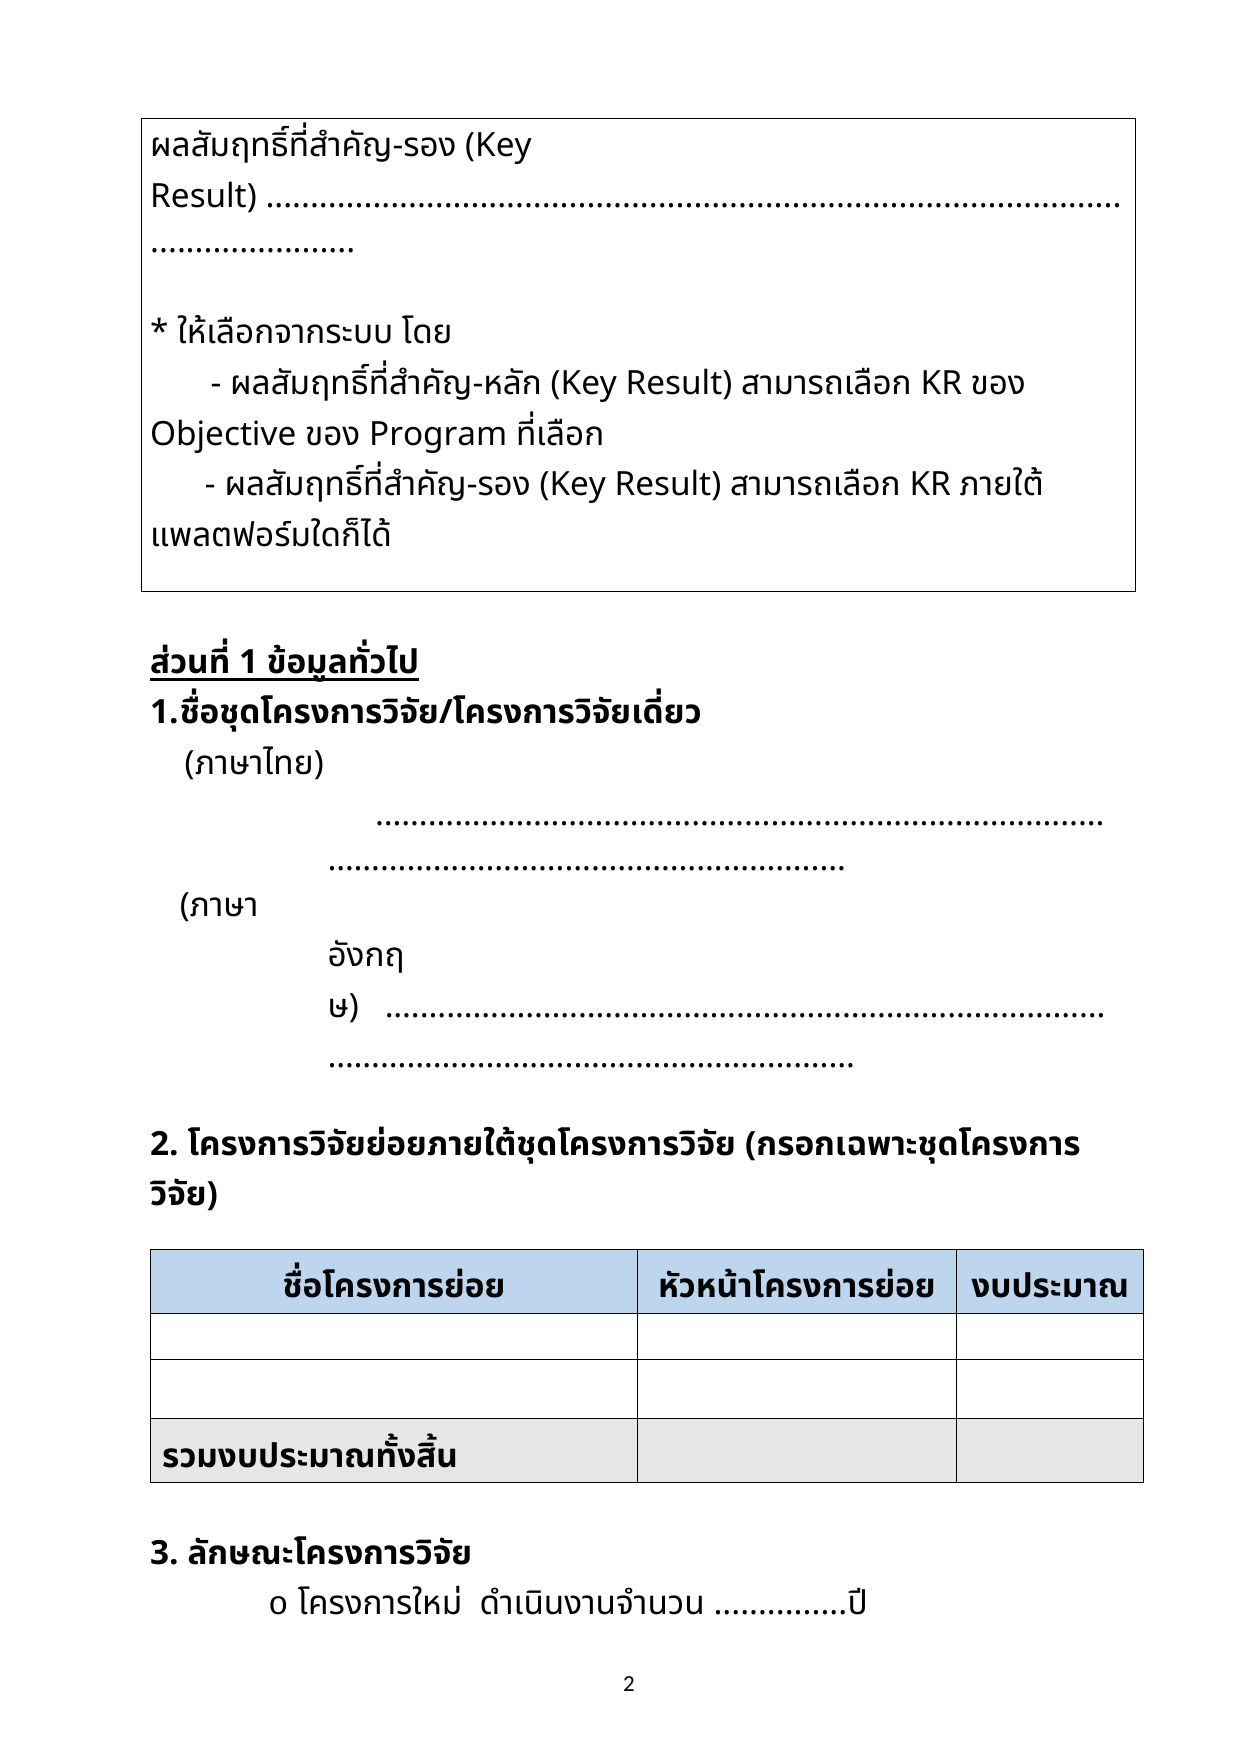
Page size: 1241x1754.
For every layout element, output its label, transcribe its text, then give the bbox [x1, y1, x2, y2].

table_cell [957, 1419, 1143, 1482]
text ส่วนที่ 1 ข้อมูลทั่วไป [150, 638, 1107, 688]
table_cell รวมงบประมาณทั้งสิ้น [151, 1419, 637, 1482]
table_header งบประมาณ [957, 1250, 1143, 1313]
table_cell [638, 1360, 956, 1418]
table_header หัวหน้าโครงการย่อย [638, 1250, 956, 1313]
table_cell [151, 1360, 637, 1418]
text 2. โครงการวิจัยย่อยภายใต้ชุดโครงการวิจัย (กรอกเฉพาะชุดโครงการวิจัย) [150, 1119, 1107, 1221]
text - ผลสัมฤทธิ์ที่สำคัญ-หลัก (Key Result) สามารถเลือก KR ของ Objective ของ Program ที่เลือก [142, 356, 1135, 457]
table_cell [957, 1314, 1143, 1359]
text * ให้เลือกจากระบบ โดย [142, 305, 1135, 356]
text (ภาษาไทย) ……………………………………………………………………..…………………………………………………..… [150, 739, 1107, 880]
table_cell [638, 1314, 956, 1359]
table_header ชื่อโครงการย่อย [151, 1250, 637, 1313]
text - ผลสัมฤทธิ์ที่สำคัญ-รอง (Key Result) สามารถเลือก KR ภายใต้แพลตฟอร์มใดก็ได้ [142, 457, 1135, 561]
table_cell [151, 1314, 637, 1359]
list โครงการใหม่ ดำเนินงานจำนวน ...............ปี [268, 1579, 1107, 1630]
text 3. ลักษณะโครงการวิจัย [150, 1528, 1107, 1579]
table_cell [638, 1419, 956, 1482]
table_cell [957, 1360, 1143, 1418]
text 1. ชื่อชุดโครงการวิจัย/โครงการวิจัยเดี่ยว [150, 688, 1107, 739]
text (ภาษาอังกฤษ) .……………………………………...………………………………………………………..……………………….… [150, 880, 1107, 1077]
text ผลสัมฤทธิ์ที่สำคัญ-รอง (Key Result) ....................................................................................................................... [142, 119, 1135, 263]
